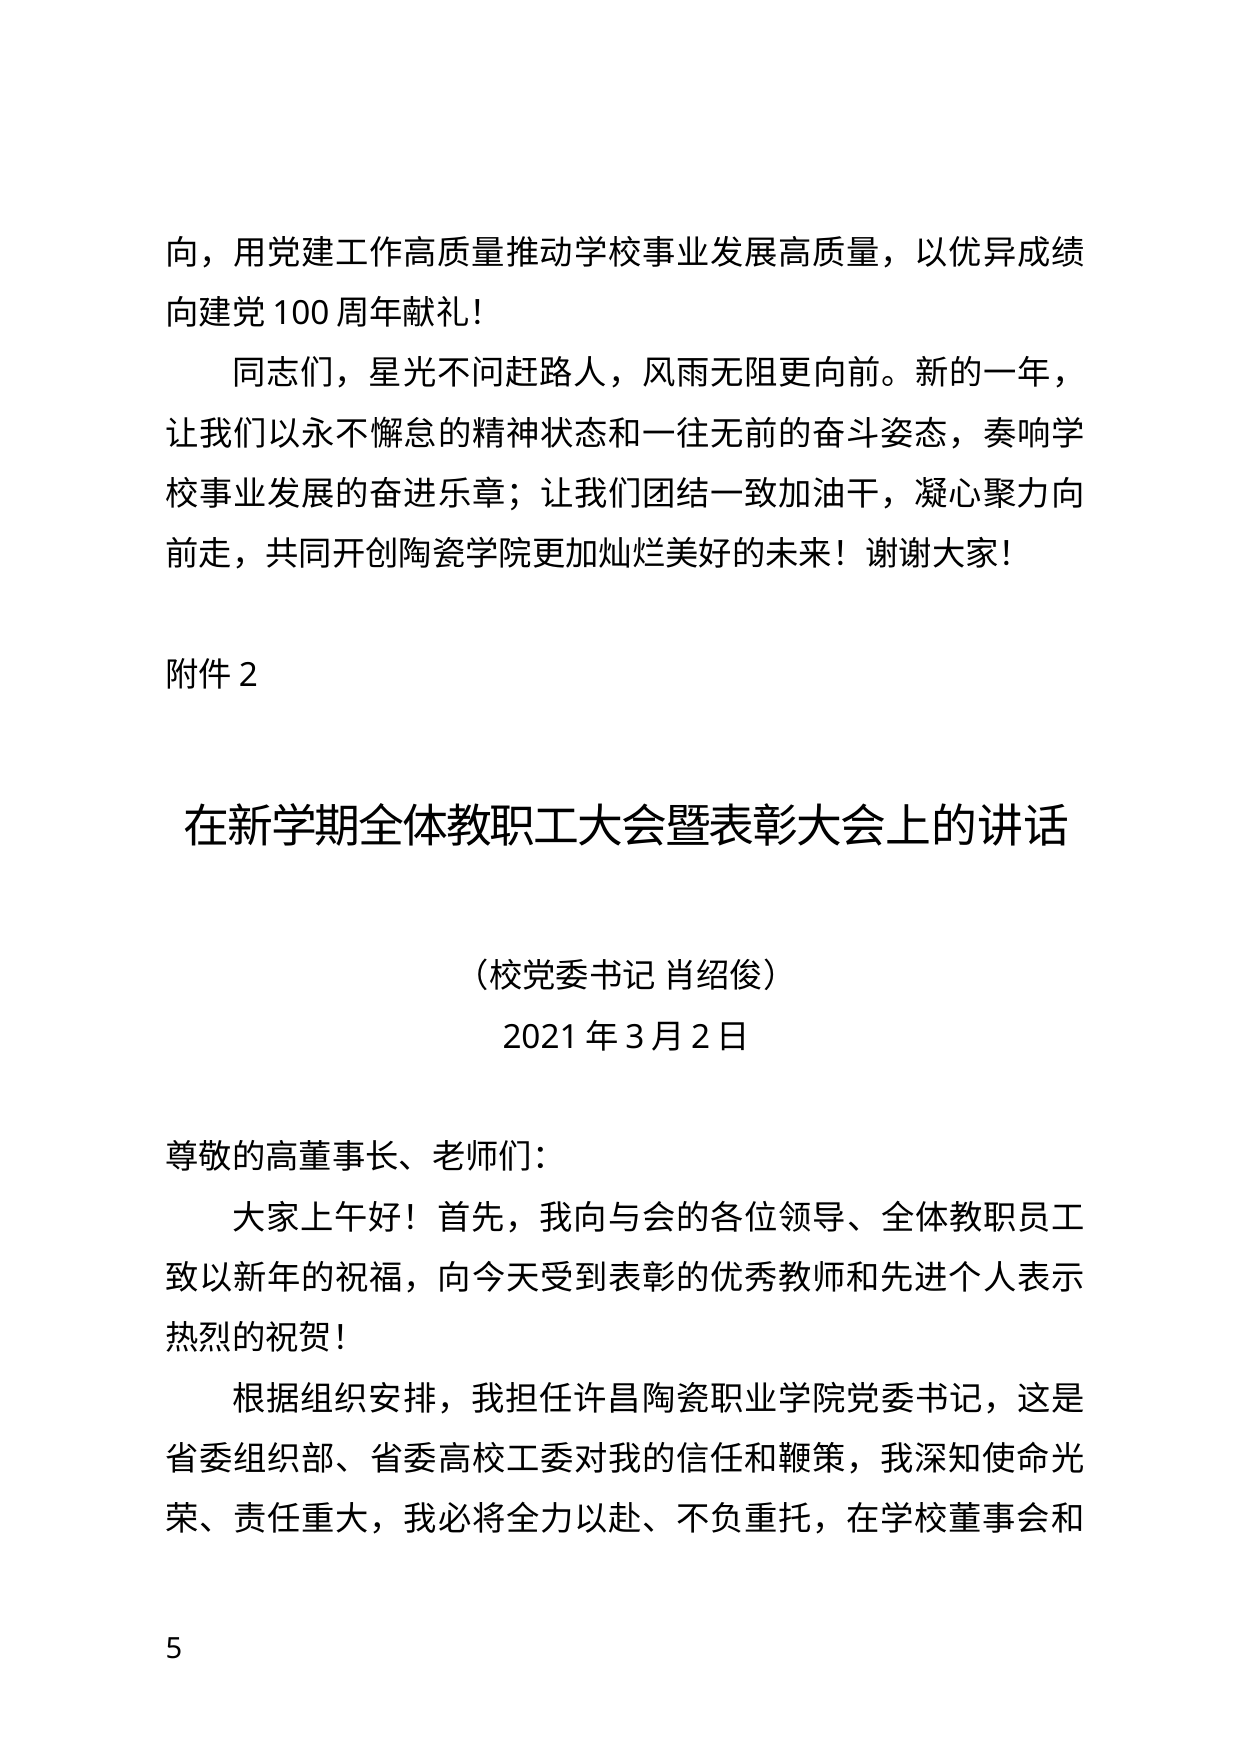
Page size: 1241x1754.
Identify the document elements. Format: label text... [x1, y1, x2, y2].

text 在新学期全体教职工大会暨表彰大会上的讲话 [165, 762, 1087, 883]
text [165, 1365, 1087, 1546]
text 附件2 [165, 642, 1087, 702]
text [165, 219, 1087, 340]
text 同志们，星光不问赶路人，风雨无阻更向前。新的一年，让我们以永不懈怠的精神状态和一往无前的奋斗姿态，奏响学校事业发展的奋进乐章；让我们团结一致加油干，凝心聚力向前走，共同开创陶瓷学院更加灿烂美好的未来！谢谢大家！ [165, 340, 1087, 581]
text 尊敬的高董事长、老师们： [165, 1124, 1087, 1184]
text 大家上午好！首先，我向与会的各位领导、全体教职员工致以新年的祝福，向今天受到表彰的优秀教师和先进个人表示热烈的祝贺！ [165, 1184, 1087, 1365]
text 2021年3月2日 [165, 1003, 1087, 1064]
text （校党委书记 肖绍俊） [165, 943, 1087, 1003]
